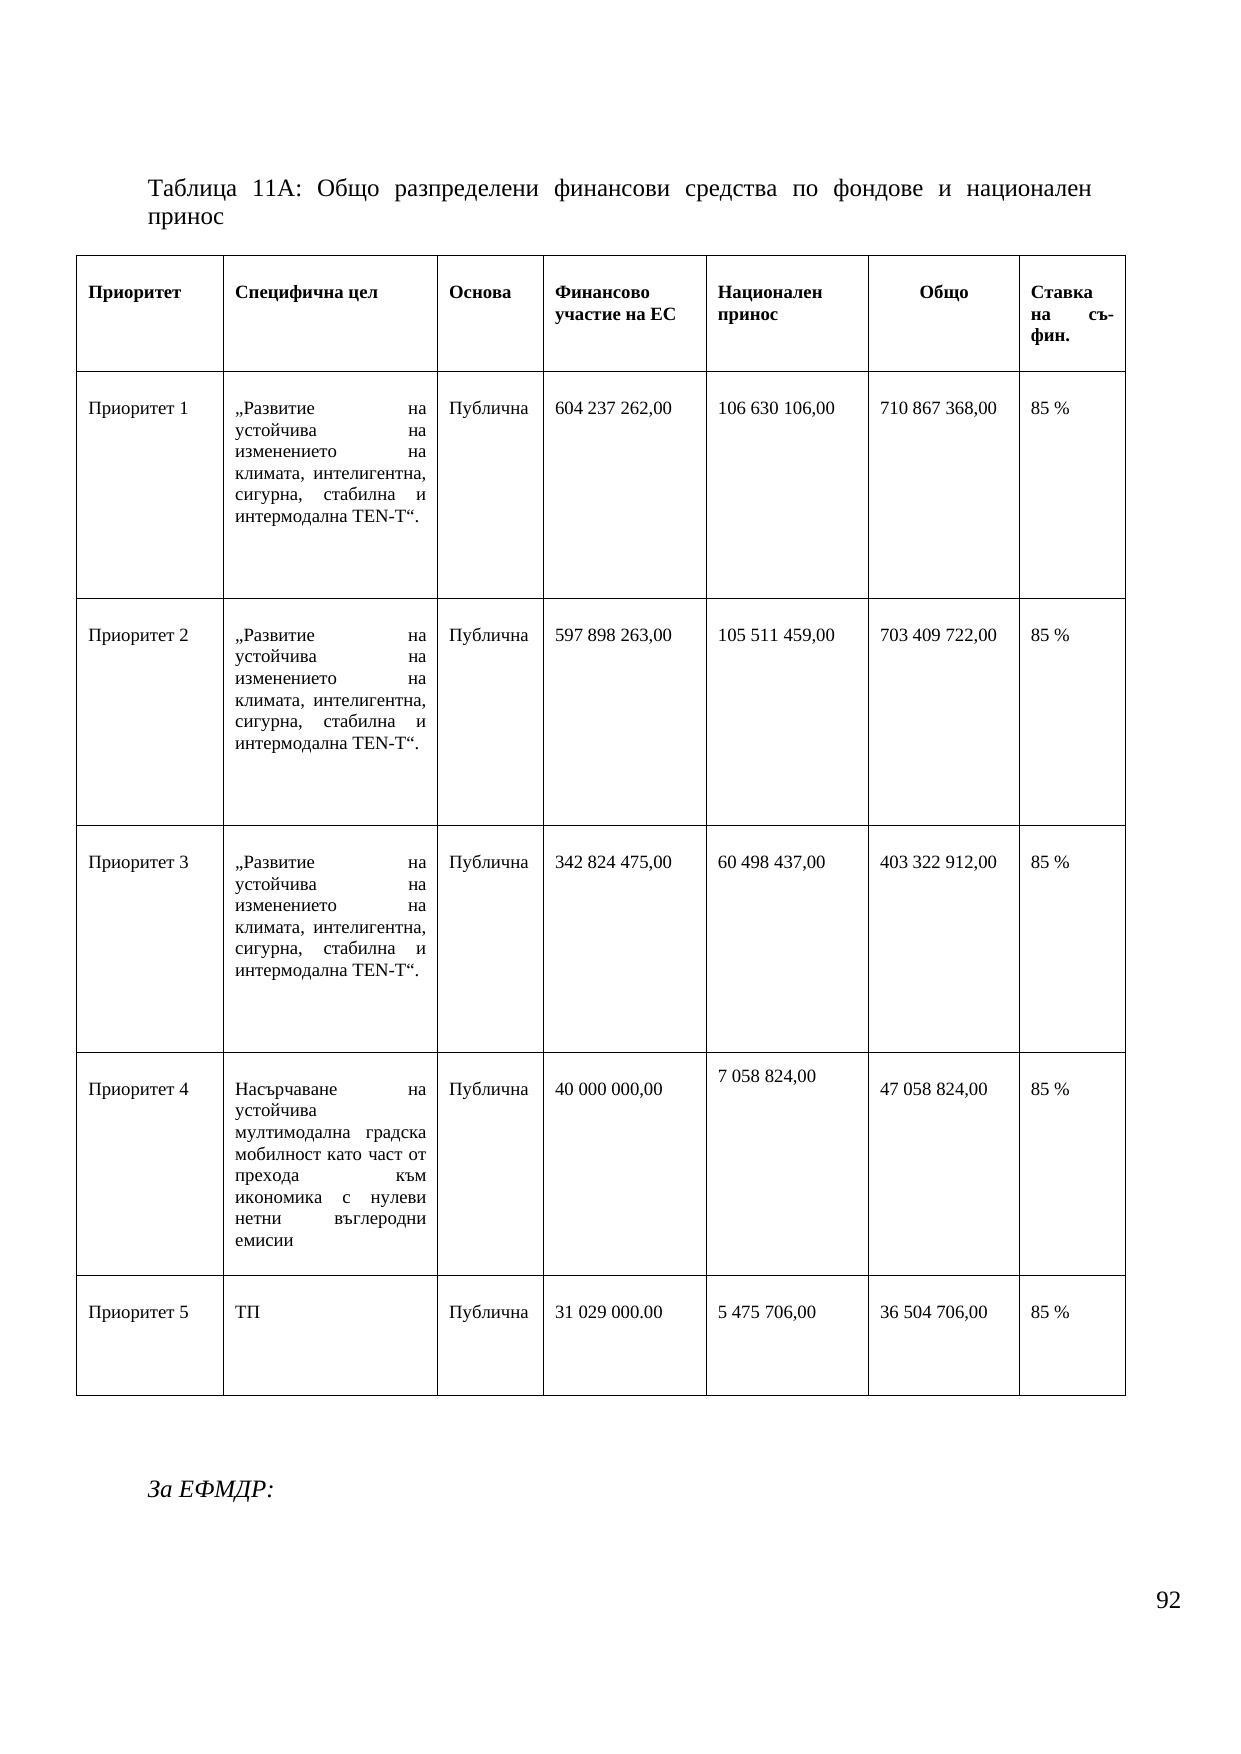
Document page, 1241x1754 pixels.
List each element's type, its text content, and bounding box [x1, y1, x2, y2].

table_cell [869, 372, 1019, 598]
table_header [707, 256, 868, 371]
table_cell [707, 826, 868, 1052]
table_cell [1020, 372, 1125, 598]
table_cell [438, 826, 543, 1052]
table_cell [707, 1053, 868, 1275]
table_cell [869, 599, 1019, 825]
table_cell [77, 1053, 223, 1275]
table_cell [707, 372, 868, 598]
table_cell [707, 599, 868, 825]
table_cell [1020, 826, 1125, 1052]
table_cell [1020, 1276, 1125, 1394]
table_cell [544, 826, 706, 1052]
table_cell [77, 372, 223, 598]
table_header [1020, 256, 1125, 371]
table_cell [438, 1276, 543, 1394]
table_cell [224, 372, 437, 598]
text Таблица 11А: Общо разпределени финансови средства по фондове и национален принос [148, 173, 1093, 230]
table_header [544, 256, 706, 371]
text За ЕФМДР: [148, 1474, 1093, 1503]
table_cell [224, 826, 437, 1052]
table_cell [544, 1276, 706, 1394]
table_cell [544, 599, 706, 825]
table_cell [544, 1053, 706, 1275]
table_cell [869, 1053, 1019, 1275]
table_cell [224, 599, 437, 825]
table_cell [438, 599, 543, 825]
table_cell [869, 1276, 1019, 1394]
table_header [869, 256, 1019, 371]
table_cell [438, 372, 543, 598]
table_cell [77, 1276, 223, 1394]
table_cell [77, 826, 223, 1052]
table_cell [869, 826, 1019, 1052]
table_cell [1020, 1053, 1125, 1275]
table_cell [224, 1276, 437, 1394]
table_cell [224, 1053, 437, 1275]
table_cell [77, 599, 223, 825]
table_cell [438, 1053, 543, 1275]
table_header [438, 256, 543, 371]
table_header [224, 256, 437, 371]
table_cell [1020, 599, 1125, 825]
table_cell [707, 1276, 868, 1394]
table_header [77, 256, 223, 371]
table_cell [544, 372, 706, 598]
